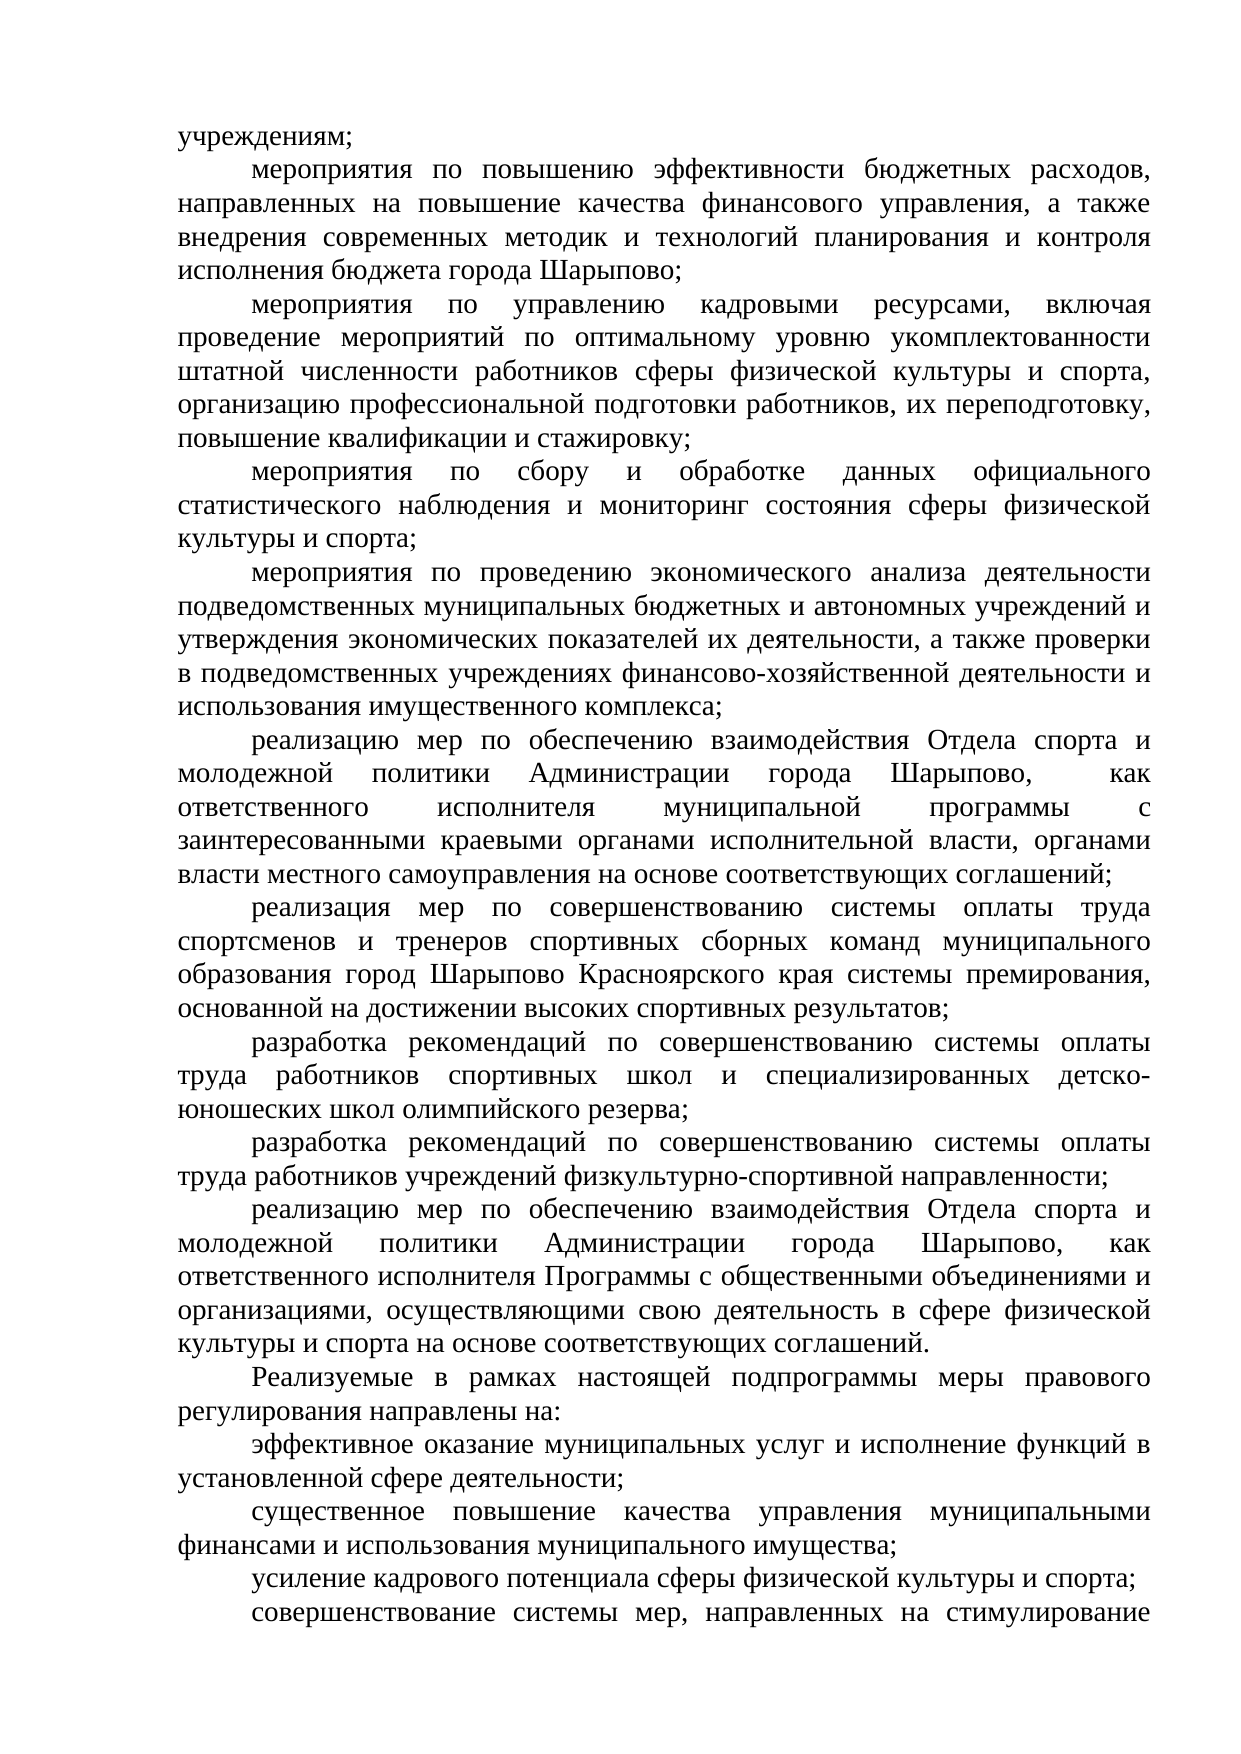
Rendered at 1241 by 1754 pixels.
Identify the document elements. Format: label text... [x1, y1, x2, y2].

text реализация мер по совершенствованию системы оплаты труда спортсменов и тренеров спортивных сборных команд муниципального образования город Шарыпово Красноярского края системы премирования, основанной на достижении высоких спортивных результатов; [177, 889, 1152, 1024]
text реализацию мер по обеспечению взаимодействия Отдела спорта и молодежной политики Администрации города Шарыпово, как ответственного исполнителя муниципальной программы с заинтересованными краевыми органами исполнительной власти, органами власти местного самоуправления на основе соответствующих соглашений; [177, 722, 1152, 889]
text мероприятия по сбору и обработке данных официального статистического наблюдения и мониторинг состояния сферы физической культуры и спорта; [177, 453, 1152, 554]
text усиление кадрового потенциала сферы физической культуры и спорта; [177, 1560, 1152, 1594]
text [177, 118, 1152, 152]
text реализацию мер по обеспечению взаимодействия Отдела спорта и молодежной политики Администрации города Шарыпово, как ответственного исполнителя Программы с общественными объединениями и организациями, осуществляющими свою деятельность в сфере физической культуры и спорта на основе соответствующих соглашений. [177, 1191, 1152, 1359]
text разработка рекомендаций по совершенствованию системы оплаты труда работников спортивных школ и специализированных детско-юношеских школ олимпийского резерва; [177, 1024, 1152, 1124]
text мероприятия по повышению эффективности бюджетных расходов, направленных на повышение качества финансового управления, а также внедрения современных методик и технологий планирования и контроля исполнения бюджета города Шарыпово; [177, 152, 1152, 286]
text Реализуемые в рамках настоящей подпрограммы меры правового регулирования направлены на: [177, 1359, 1152, 1426]
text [177, 1594, 1152, 1627]
text мероприятия по управлению кадровыми ресурсами, включая проведение мероприятий по оптимальному уровню укомплектованности штатной численности работников сферы физической культуры и спорта, организацию профессиональной подготовки работников, их переподготовку, повышение квалификации и стажировку; [177, 286, 1152, 453]
text эффективное оказание муниципальных услуг и исполнение функций в установленной сфере деятельности; [177, 1426, 1152, 1493]
text существенное повышение качества управления муниципальными финансами и использования муниципального имущества; [177, 1493, 1152, 1560]
text разработка рекомендаций по совершенствованию системы оплаты труда работников учреждений физкультурно-спортивной направленности; [177, 1124, 1152, 1191]
text мероприятия по проведению экономического анализа деятельности подведомственных муниципальных бюджетных и автономных учреждений и утверждения экономических показателей их деятельности, а также проверки в подведомственных учреждениях финансово-хозяйственной деятельности и использования имущественного комплекса; [177, 554, 1152, 722]
